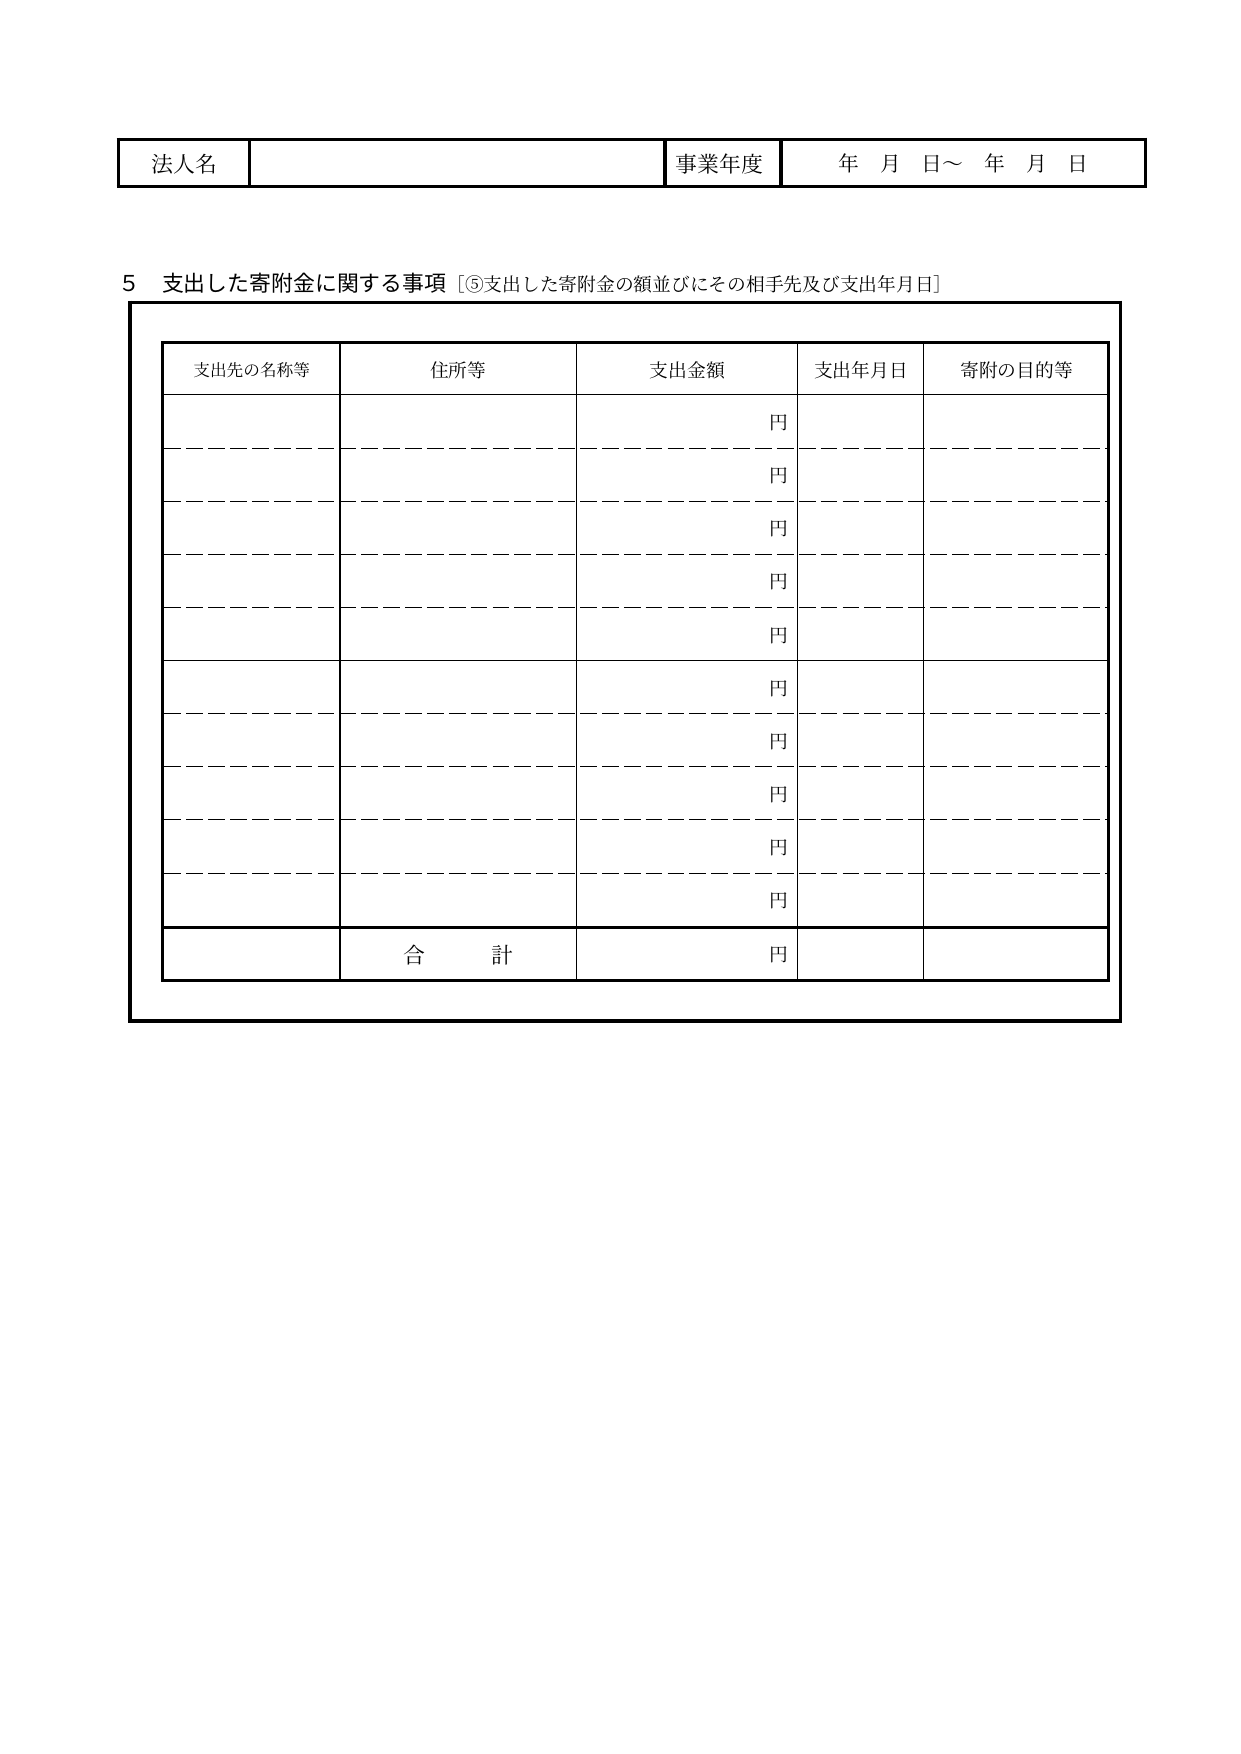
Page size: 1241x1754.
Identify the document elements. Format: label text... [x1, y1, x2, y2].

table_header 法人名 [120, 141, 248, 185]
table_header 事業年度 [667, 141, 779, 185]
text ５ 支出した寄附金に関する事項［⑤支出した寄附金の額並びにその相手先及び支出年月日］ [118, 263, 1122, 301]
table_header 年 月 日～ 年 月 日 [783, 141, 1144, 185]
table_header [251, 141, 663, 185]
table_header [132, 304, 1119, 1019]
